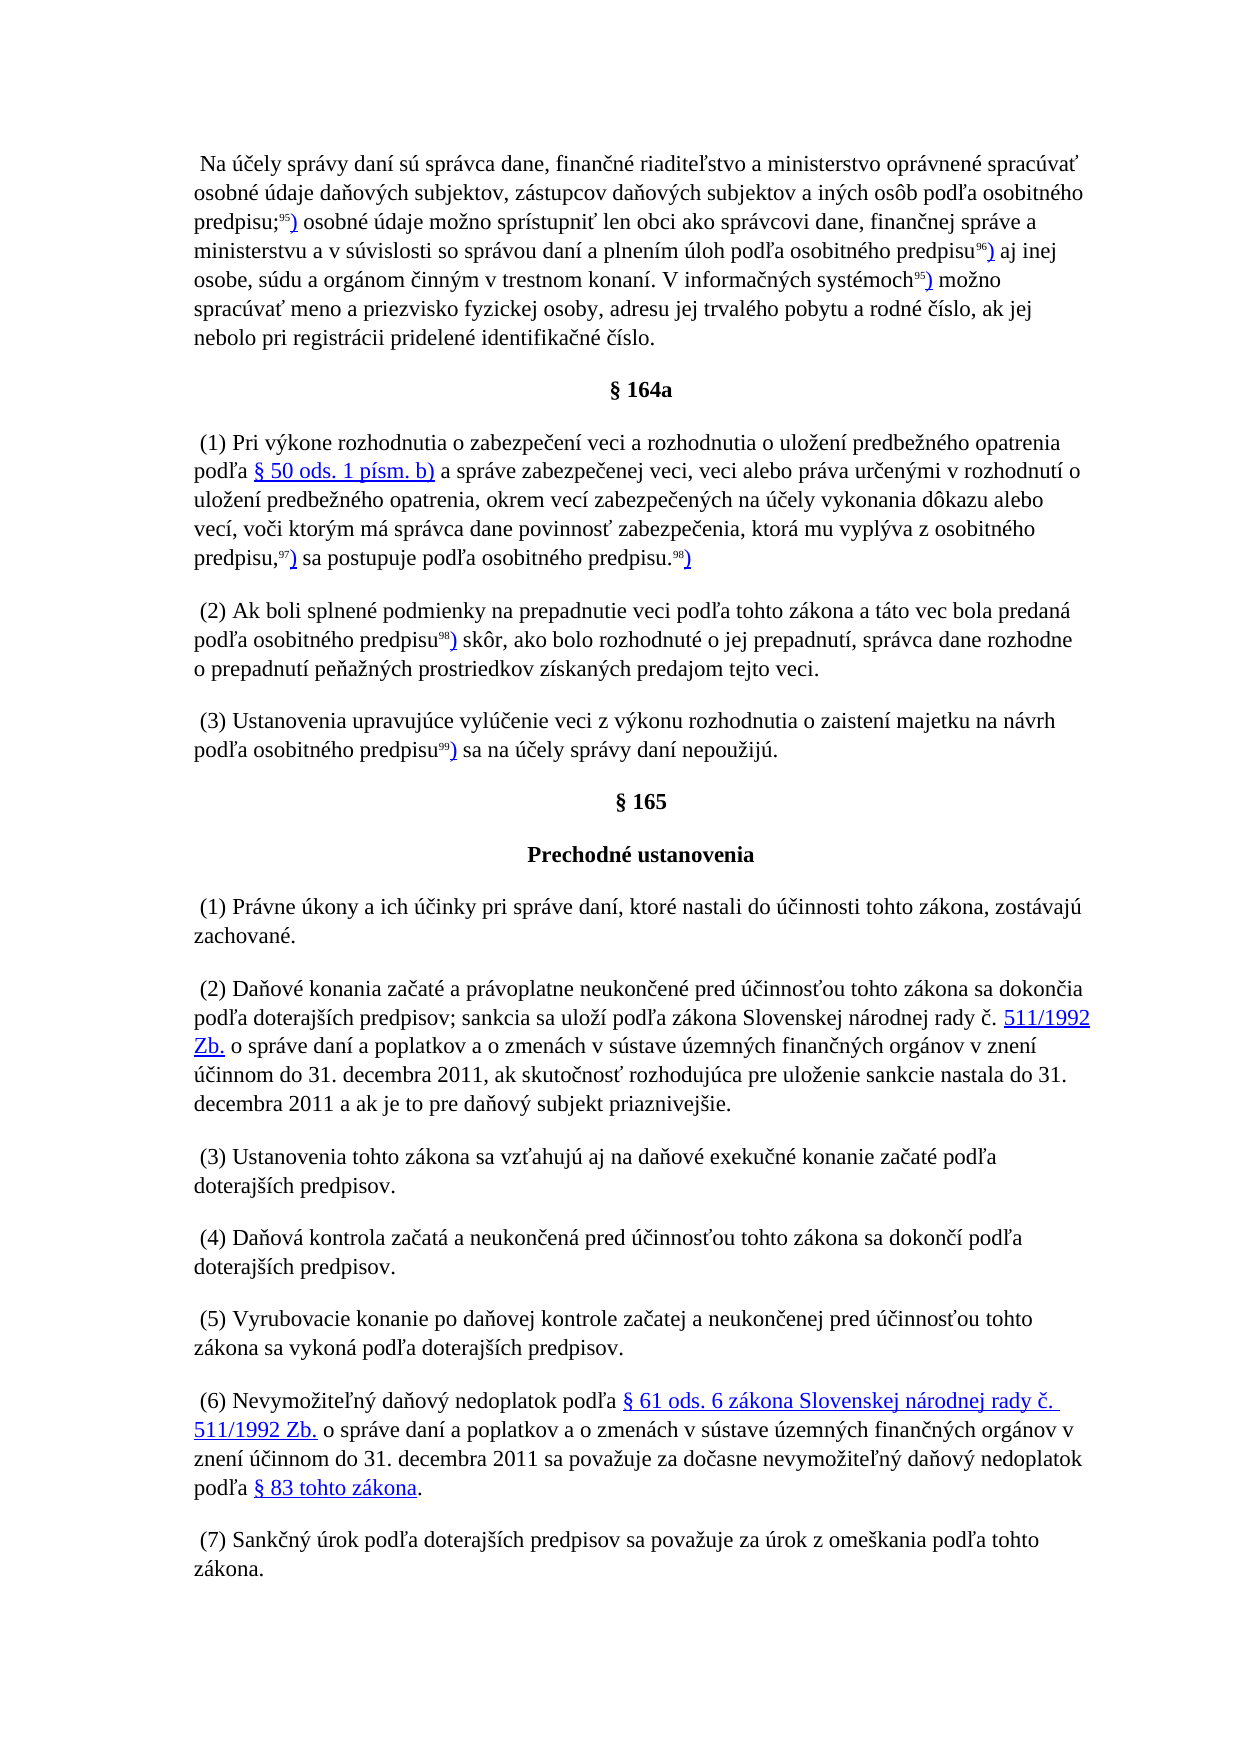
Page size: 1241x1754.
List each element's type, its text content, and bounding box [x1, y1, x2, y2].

text (3) Ustanovenia upravujúce vylúčenie veci z výkonu rozhodnutia o zaistení majetku na návrh podľa osobitného predpisu99) sa na účely správy daní nepoužijú. [194, 707, 1090, 762]
text (2) Ak boli splnené podmienky na prepadnutie veci podľa tohto zákona a táto vec bola predaná podľa osobitného predpisu98) skôr, ako bolo rozhodnuté o jej prepadnutí, správca dane rozhodne o prepadnutí peňažných prostriedkov získaných predajom tejto veci. [194, 597, 1090, 681]
text § 165 [186, 788, 1090, 815]
text (5) Vyrubovacie konanie po daňovej kontrole začatej a neukončenej pred účinnosťou tohto zákona sa vykoná podľa doterajších predpisov. [194, 1306, 1090, 1361]
text (1) Právne úkony a ich účinky pri správe daní, ktoré nastali do účinnosti tohto zákona, zostávajú zachované. [194, 893, 1090, 948]
text (2) Daňové konania začaté a právoplatne neukončené pred účinnosťou tohto zákona sa dokončia podľa doterajších predpisov; sankcia sa uloží podľa zákona Slovenskej národnej rady č. 511/1992 Zb. o správe daní a poplatkov a o zmenách v sústave územných finančných orgánov v znení účinnom do 31. decembra 2011, ak skutočnosť rozhodujúca pre uloženie sankcie nastala do 31. decembra 2011 a ak je to pre daňový subjekt priaznivejšie. [194, 974, 1090, 1117]
text Na účely správy daní sú správca dane, finančné riaditeľstvo a ministerstvo oprávnené spracúvať osobné údaje daňových subjektov, zástupcov daňových subjektov a iných osôb podľa osobitného predpisu;95) osobné údaje možno sprístupniť len obci ako správcovi dane, finančnej správe a ministerstvu a v súvislosti so správou daní a plnením úloh podľa osobitného predpisu96) aj inej osobe, súdu a orgánom činným v trestnom konaní. V informačných systémoch95) možno spracúvať meno a priezvisko fyzickej osoby, adresu jej trvalého pobytu a rodné číslo, ak jej nebolo pri registrácii pridelené identifikačné číslo. [194, 150, 1090, 350]
text (4) Daňová kontrola začatá a neukončená pred účinnosťou tohto zákona sa dokončí podľa doterajších predpisov. [194, 1224, 1090, 1279]
text § 164a [186, 376, 1090, 402]
text (3) Ustanovenia tohto zákona sa vzťahujú aj na daňové exekučné konanie začaté podľa doterajších predpisov. [194, 1143, 1090, 1198]
text (6) Nevymožiteľný daňový nedoplatok podľa § 61 ods. 6 zákona Slovenskej národnej rady č. 511/1992 Zb. o správe daní a poplatkov a o zmenách v sústave územných finančných orgánov v znení účinnom do 31. decembra 2011 sa považuje za dočasne nevymožiteľný daňový nedoplatok podľa § 83 tohto zákona. [194, 1387, 1090, 1500]
text Prechodné ustanovenia [186, 841, 1090, 867]
text (7) Sankčný úrok podľa doterajších predpisov sa považuje za úrok z omeškania podľa tohto zákona. [194, 1526, 1090, 1581]
text (1) Pri výkone rozhodnutia o zabezpečení veci a rozhodnutia o uložení predbežného opatrenia podľa § 50 ods. 1 písm. b) a správe zabezpečenej veci, veci alebo práva určenými v rozhodnutí o uložení predbežného opatrenia, okrem vecí zabezpečených na účely vykonania dôkazu alebo vecí, voči ktorým má správca dane povinnosť zabezpečenia, ktorá mu vyplýva z osobitného predpisu,97) sa postupuje podľa osobitného predpisu.98) [194, 428, 1090, 571]
